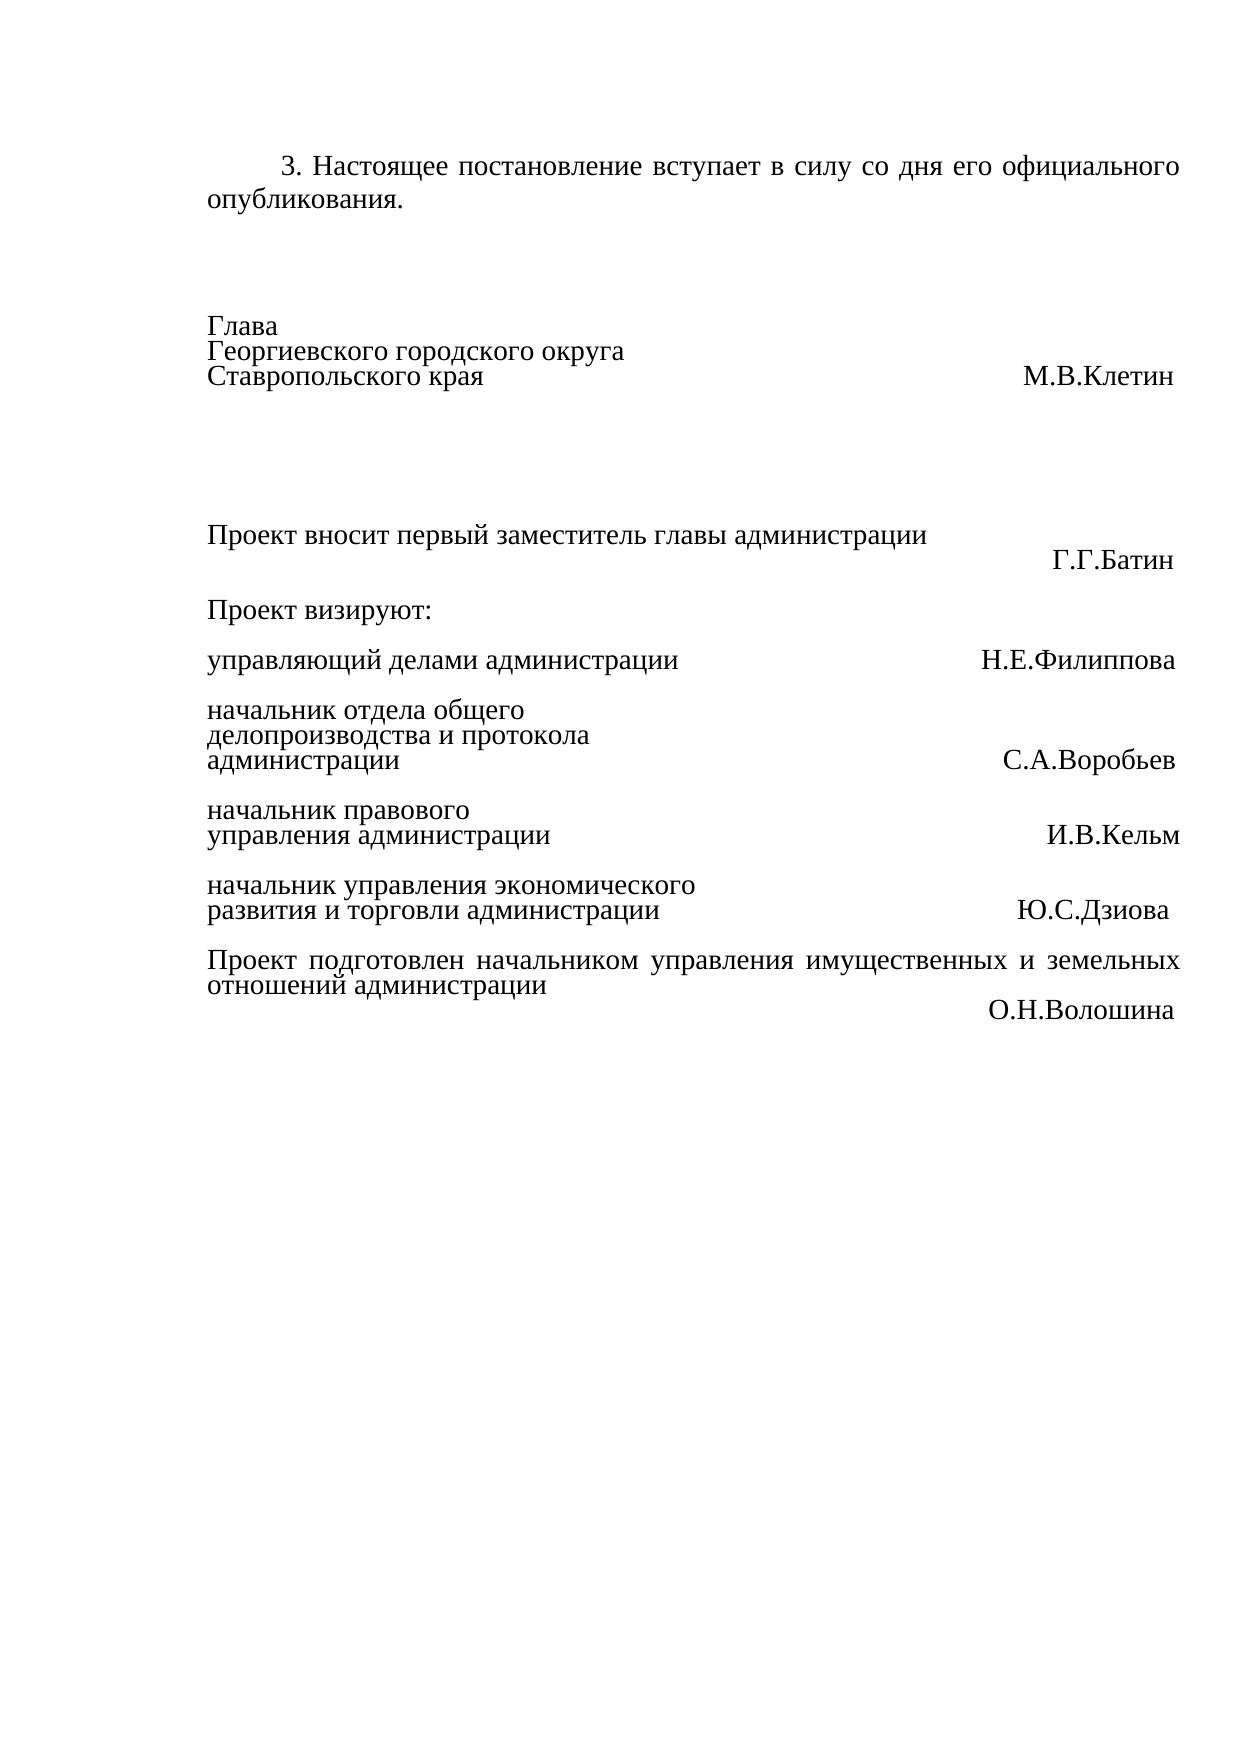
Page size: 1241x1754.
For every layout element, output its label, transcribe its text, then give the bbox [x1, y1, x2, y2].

text начальник отдела общего [207, 699, 1181, 724]
text развития и торговли администрации Ю.С.Дзиова [207, 899, 1181, 924]
text начальник управления экономического [207, 874, 1181, 899]
text Г.Г.Батин [723, 549, 1181, 574]
text Глава [207, 315, 1181, 340]
text делопроизводства и протокола [207, 724, 1181, 749]
text начальник правового [207, 799, 1181, 824]
text О.Н.Волошина [207, 999, 1181, 1024]
text управления администрации И.В.Кельм [207, 824, 1181, 849]
text 3. Настоящее постановление вступает в силу со дня его официального опубликования. [207, 148, 1181, 215]
text Проект визируют: [207, 599, 1181, 624]
text Ставропольского края М.В.Клетин [207, 365, 1181, 390]
text управляющий делами администрации Н.Е.Филиппова [207, 649, 1181, 674]
text Проект вносит первый заместитель главы администрации [207, 524, 1181, 549]
text Георгиевского городского округа [207, 340, 1181, 365]
text Проект подготовлен начальником управления имущественных и земельных отношений администрации [207, 949, 1181, 999]
text администрации С.А.Воробьев [207, 749, 1181, 774]
